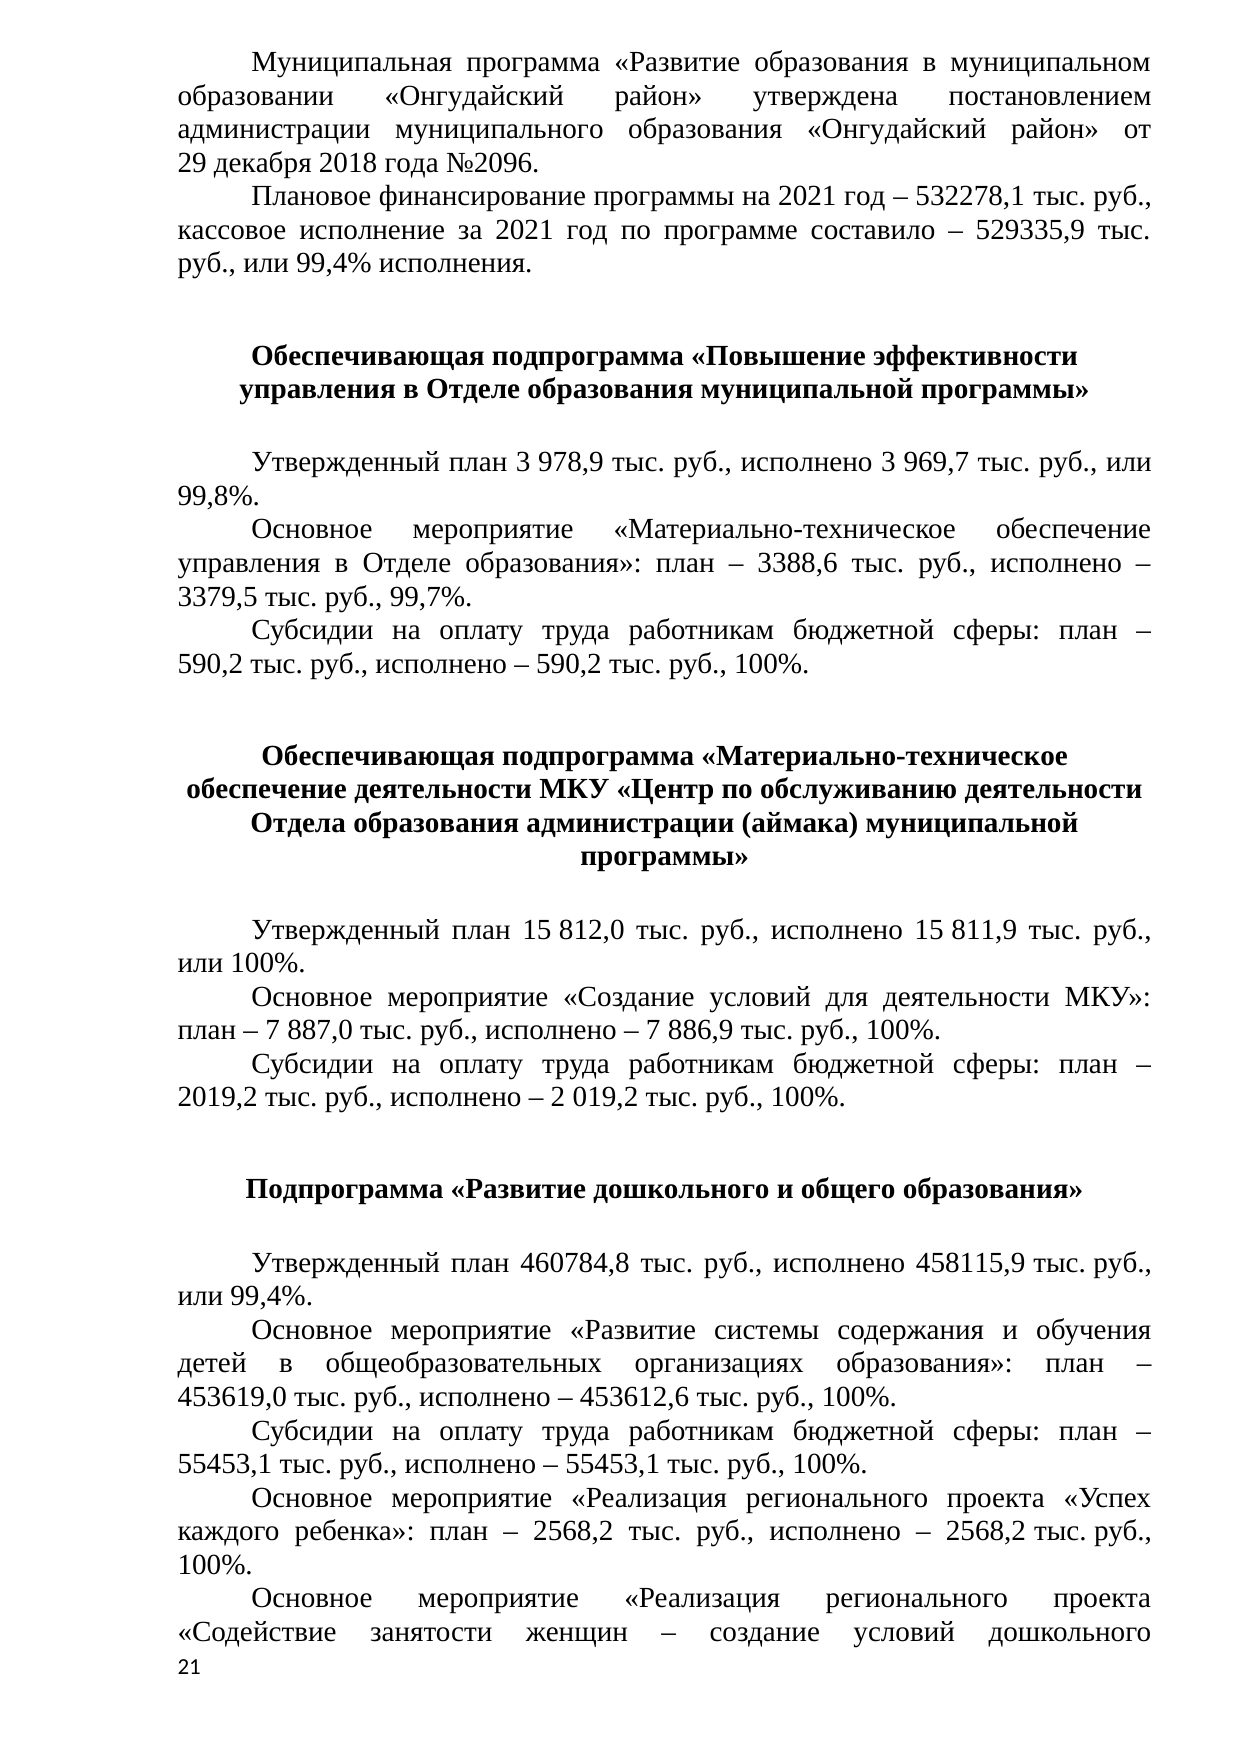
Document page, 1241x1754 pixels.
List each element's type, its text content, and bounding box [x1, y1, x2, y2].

list Утвержденный план 3 978,9 тыс. руб., исполнено 3 969,7 тыс. руб., или 99,8%. [177, 444, 1152, 512]
list Основное мероприятие «Реализация регионального проекта «Успех каждого ребенка»: план – 2568,2 тыс. руб., исполнено – 2568,2 тыс. руб., 100%. [177, 1480, 1152, 1580]
text Основное мероприятие «Развитие системы содержания и обучения детей в общеобразовательных организациях образования»: план – 453619,0 тыс. руб., исполнено – 453612,6 тыс. руб., 100%. [177, 1312, 1152, 1413]
text Субсидии на оплату труда работникам бюджетной сферы: план – 2019,2 тыс. руб., исполнено – 2 019,2 тыс. руб., 100%. [177, 1046, 1152, 1113]
subtitle Подпрограмма «Развитие дошкольного и общего образования» [177, 1172, 1152, 1205]
text Субсидии на оплату труда работникам бюджетной сферы: план – 590,2 тыс. руб., исполнено – 590,2 тыс. руб., 100%. [177, 612, 1152, 679]
text Плановое финансирование программы на 2021 год – 532278,1 тыс. руб., кассовое исполнение за 2021 год по программе составило – 529335,9 тыс. руб., или 99,4% исполнения. [177, 178, 1152, 279]
list Утвержденный план 15 812,0 тыс. руб., исполнено 15 811,9 тыс. руб., или 100%. [177, 912, 1152, 979]
text Муниципальная программа «Развитие образования в муниципальном образовании «Онгудайский район» утверждена постановлением администрации муниципального образования «Онгудайский район» от 29 декабря 2018 года №2096. [177, 44, 1152, 178]
text Основное мероприятие «Создание условий для деятельности МКУ»: план – 7 887,0 тыс. руб., исполнено – 7 886,9 тыс. руб., 100%. [177, 979, 1152, 1046]
subtitle Обеспечивающая подпрограмма «Повышение эффективности управления в Отделе образования муниципальной программы» [177, 338, 1152, 405]
list Субсидии на оплату труда работникам бюджетной сферы: план – 55453,1 тыс. руб., исполнено – 55453,1 тыс. руб., 100%. [177, 1413, 1152, 1480]
list Утвержденный план 460784,8 тыс. руб., исполнено 458115,9 тыс. руб., или 99,4%. [177, 1245, 1152, 1312]
subtitle Обеспечивающая подпрограмма «Материально-техническое обеспечение деятельности МКУ «Центр по обслуживанию деятельности Отдела образования администрации (аймака) муниципальной программы» [177, 738, 1152, 872]
text Основное мероприятие «Материально-техническое обеспечение управления в Отделе образования»: план – 3388,6 тыс. руб., исполнено – 3379,5 тыс. руб., 99,7%. [177, 512, 1152, 612]
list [177, 1580, 1152, 1647]
